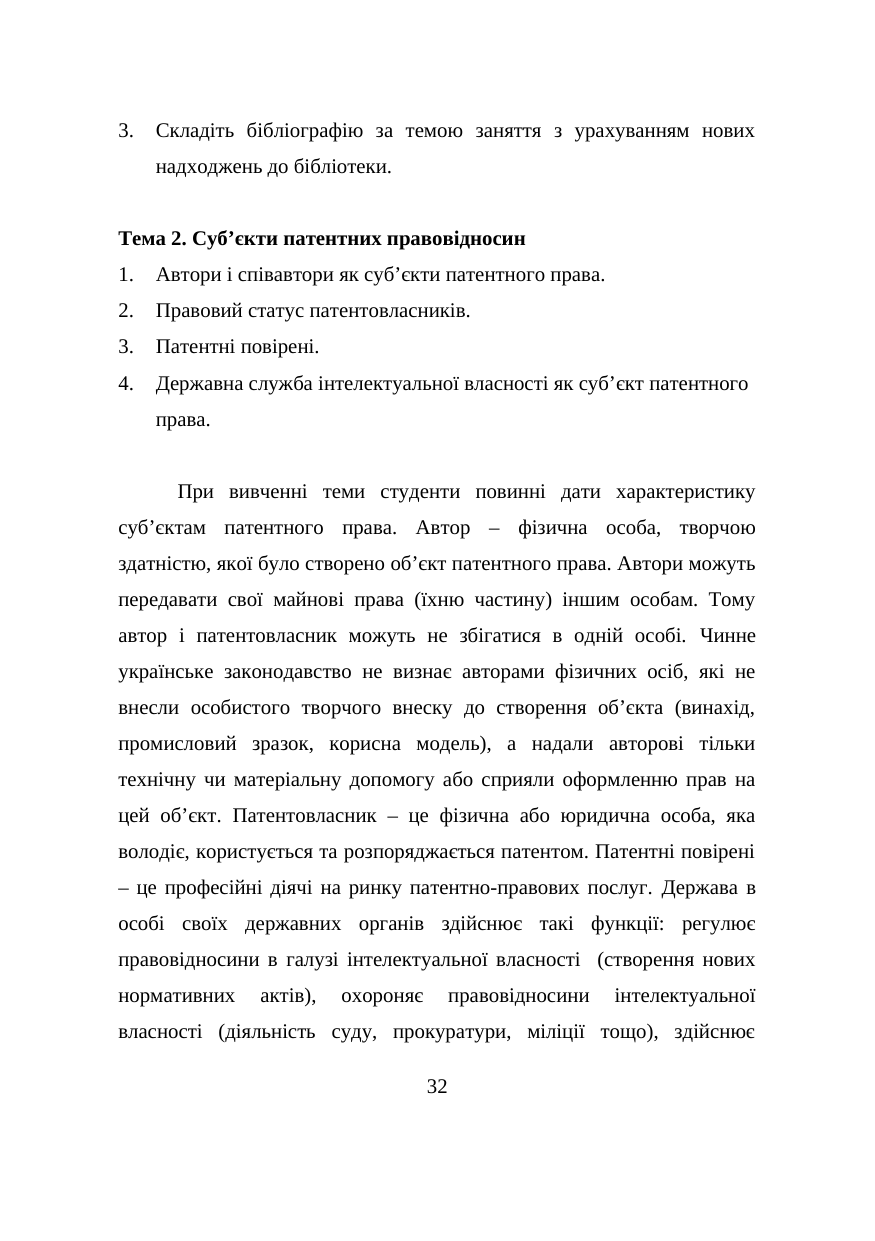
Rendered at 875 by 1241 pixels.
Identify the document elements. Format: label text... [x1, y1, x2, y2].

list Державна служба інтелектуальної власності як суб’єкт патентного права. [118, 370, 756, 431]
subtitle Тема 2. Суб’єкти патентних правовідносин [118, 226, 756, 250]
list Патентні повірені. [118, 334, 756, 358]
list Автори і співавтори як суб’єкти патентного права. [118, 262, 756, 286]
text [118, 478, 756, 1043]
list Правовий статус патентовласників. [118, 298, 756, 322]
list Складіть бібліографію за темою заняття з урахуванням нових надходжень до бібліотеки. [118, 118, 756, 178]
